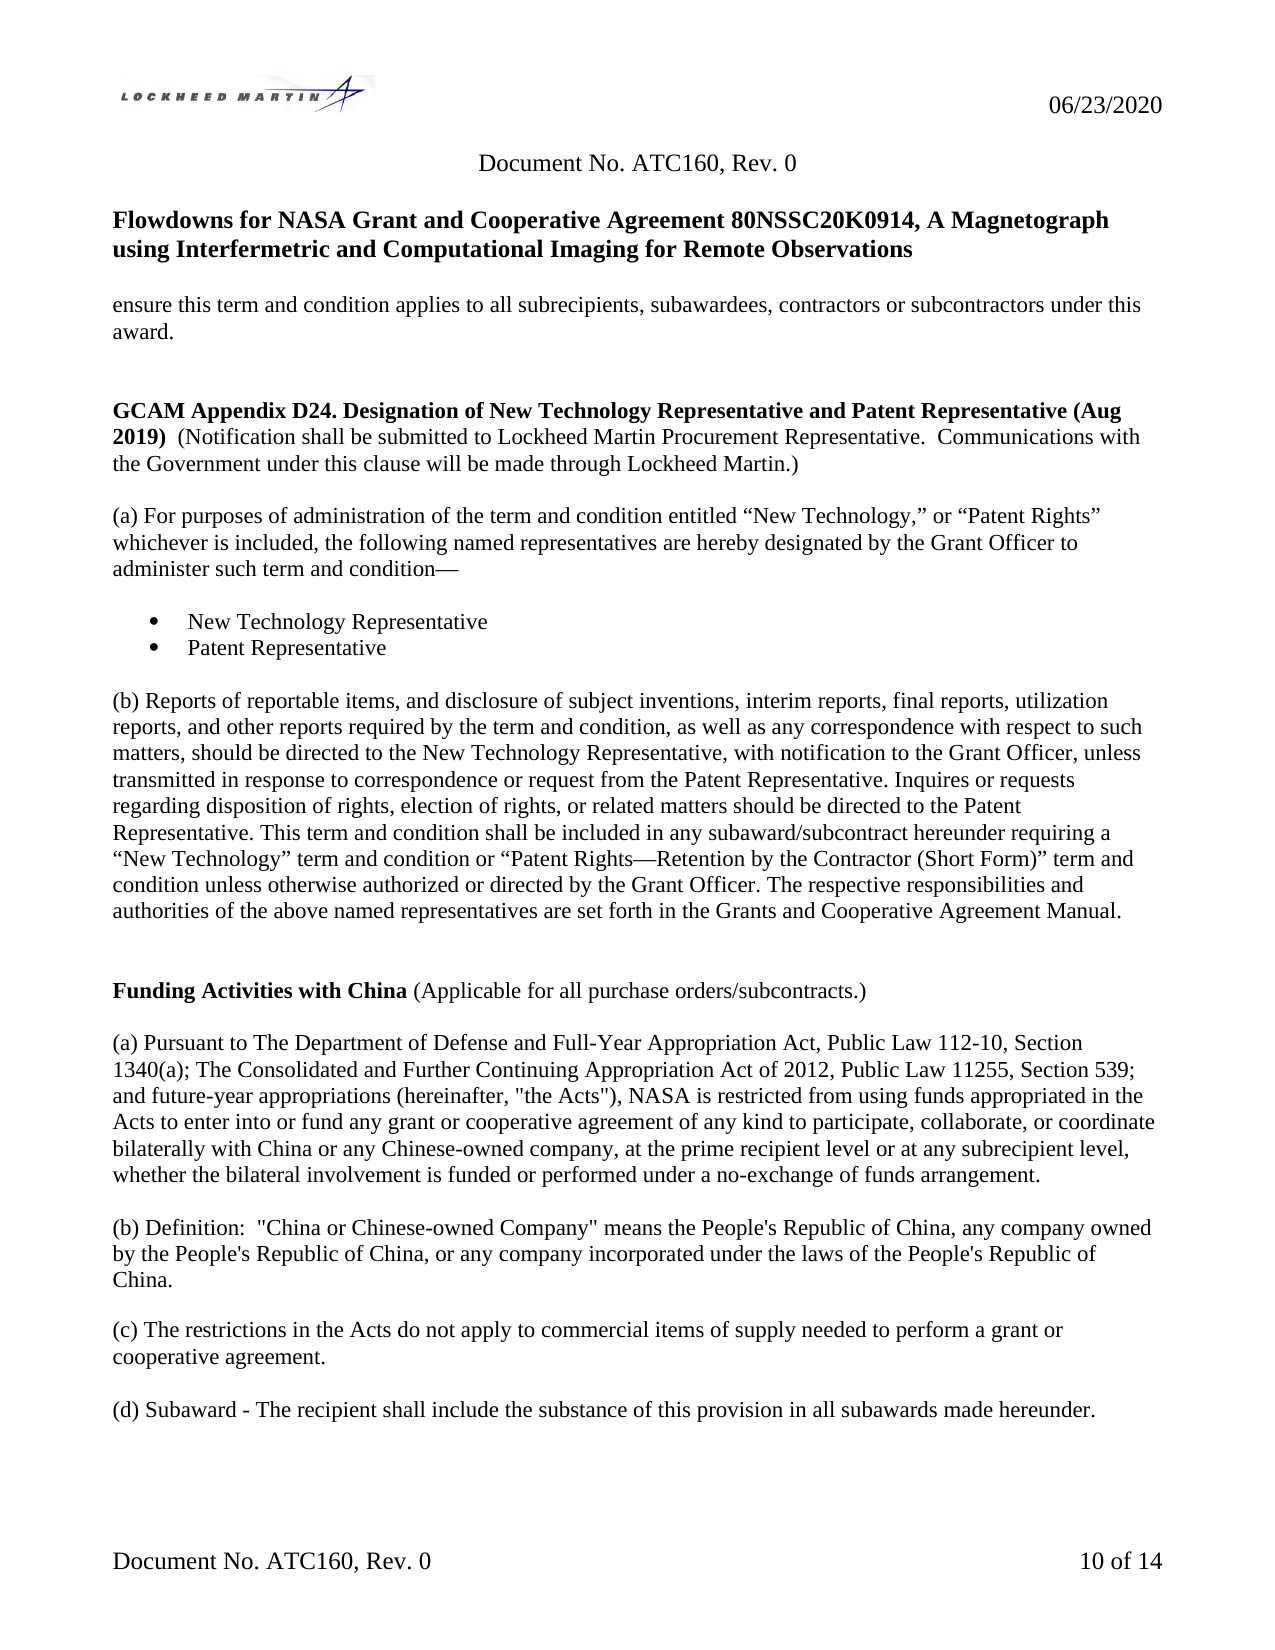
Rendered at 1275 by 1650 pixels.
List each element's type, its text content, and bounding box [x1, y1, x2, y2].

text (b) Reports of reportable items, and disclosure of subject inventions, interim reports, final reports, utilization reports, and other reports required by the term and condition, as well as any correspondence with respect to such matters, should be directed to the New Technology Representative, with notification to the Grant Officer, unless transmitted in response to correspondence or request from the Patent Representative. Inquires or requests regarding disposition of rights, election of rights, or related matters should be directed to the Patent Representative. This term and condition shall be included in any subaward/subcontract hereunder requiring a “New Technology” term and condition or “Patent Rights—Retention by the Contractor (Short Form)” term and condition unless otherwise authorized or directed by the Grant Officer. The respective responsibilities and authorities of the above named representatives are set forth in the Grants and Cooperative Agreement Manual. [112, 687, 1162, 924]
text GCAM Appendix D24. Designation of New Technology Representative and Patent Representative (Aug 2019) (Notification shall be submitted to Lockheed Martin Procurement Representative. Communications with the Government under this clause will be made through Lockheed Martin.) [112, 397, 1162, 476]
list Patent Representative [150, 634, 1162, 660]
picture [112, 75, 375, 114]
text (a) Pursuant to The Department of Defense and Full-Year Appropriation Act, Public Law 112-10, Section 1340(a); The Consolidated and Further Continuing Appropriation Act of 2012, Public Law 11255, Section 539; and future-year appropriations (hereinafter, "the Acts"), NASA is restricted from using funds appropriated in the Acts to enter into or fund any grant or cooperative agreement of any kind to participate, collaborate, or coordinate bilaterally with China or any Chinese-owned company, at the prime recipient level or at any subrecipient level, whether the bilateral involvement is funded or performed under a no-exchange of funds arrangement. [112, 1029, 1162, 1187]
text Funding Activities with China (Applicable for all purchase orders/subcontracts.) [112, 977, 1162, 1003]
text (b) Definition: "China or Chinese-owned Company" means the People's Republic of China, any company owned by the People's Republic of China, or any company incorporated under the laws of the People's Republic of China. [112, 1214, 1162, 1293]
text (a) For purposes of administration of the term and condition entitled “New Technology,” or “Patent Rights” whichever is included, the following named representatives are hereby designated by the Grant Officer to administer such term and condition— [112, 502, 1162, 581]
list New Technology Representative [150, 608, 1162, 634]
text (d) Subaward - The recipient shall include the substance of this provision in all subawards made hereunder. [112, 1396, 1162, 1422]
text (c) The restrictions in the Acts do not apply to commercial items of supply needed to perform a grant or cooperative agreement. [112, 1317, 1162, 1369]
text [112, 291, 1162, 344]
